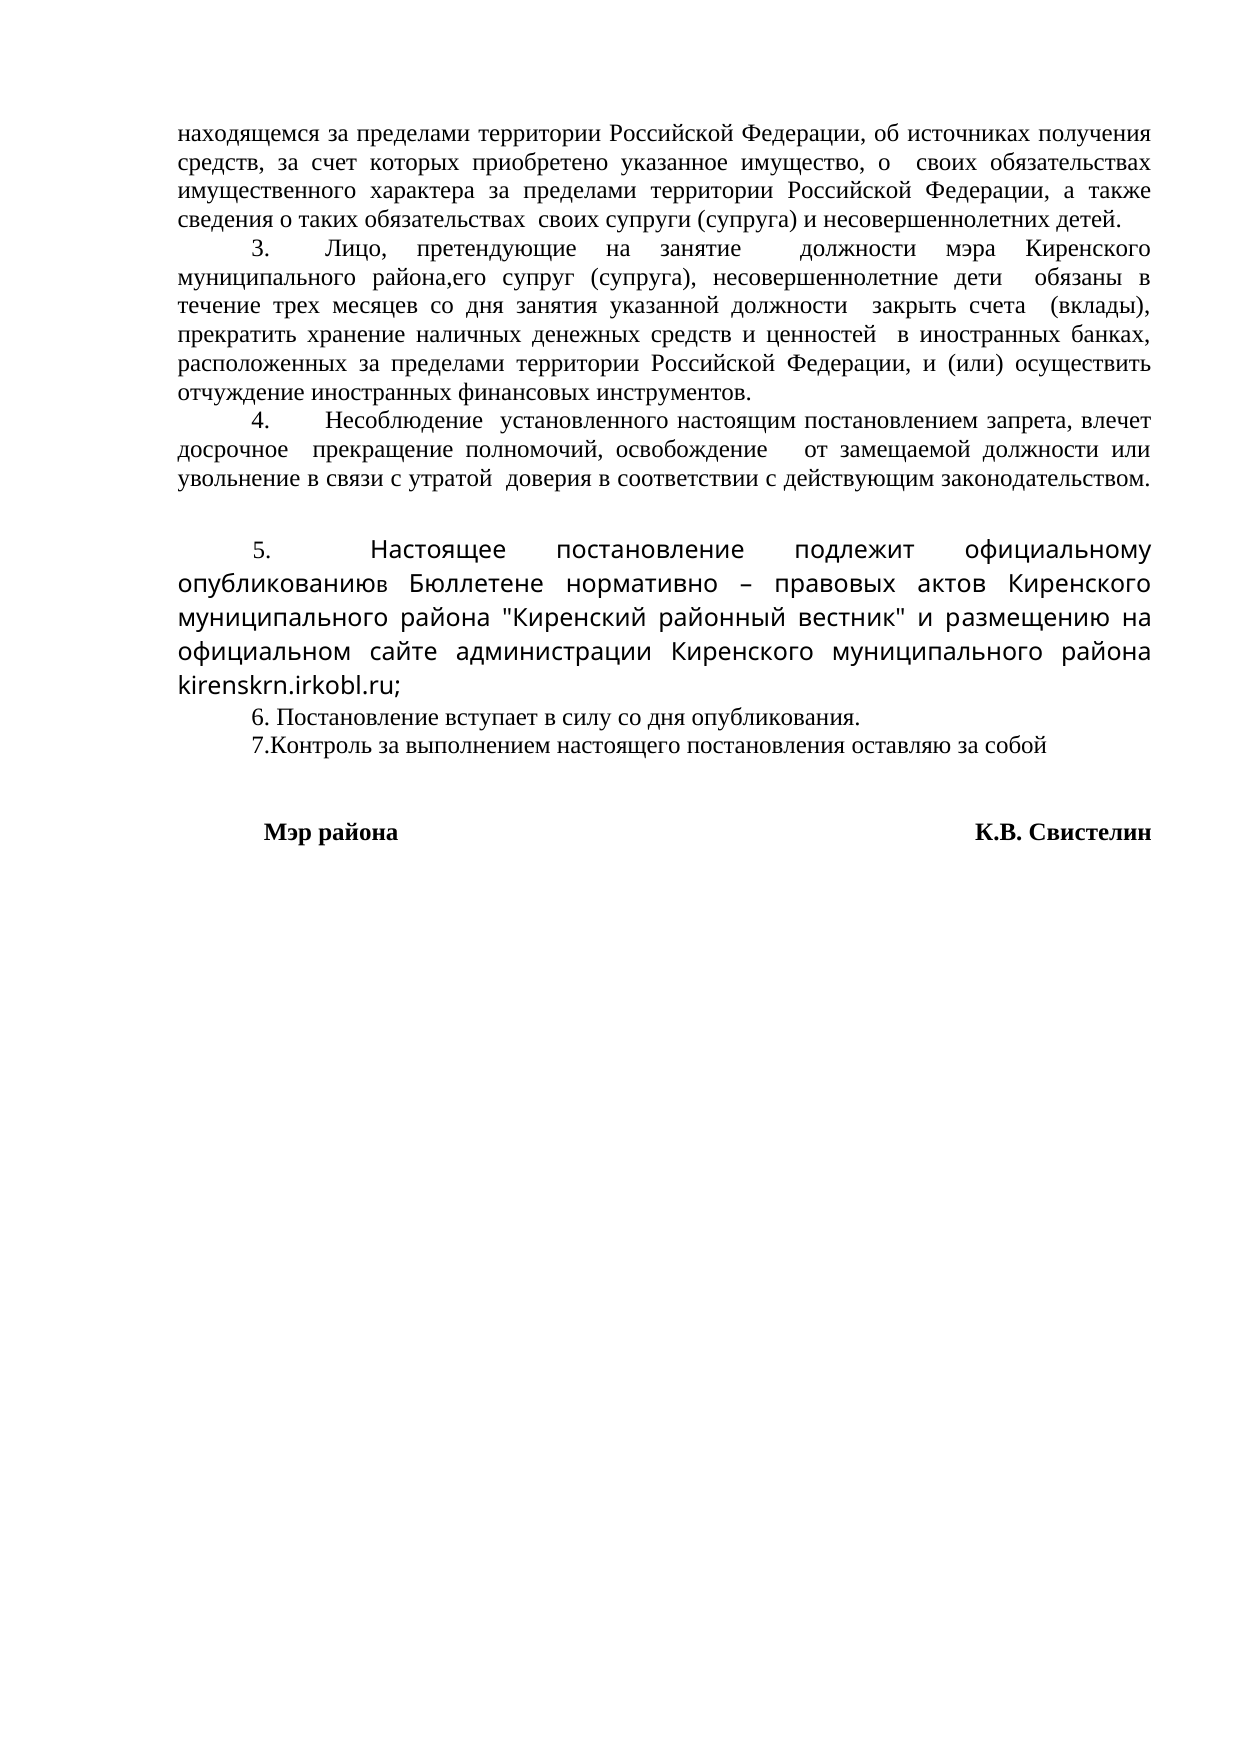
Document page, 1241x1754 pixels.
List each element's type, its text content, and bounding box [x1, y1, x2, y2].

list Несоблюдение установленного настоящим постановлением запрета, влечет досрочное прекращение полномочий, освобождение от замещаемой должности или увольнение в связи с утратой доверия в соответствии с действующим законодательством. [177, 406, 1152, 532]
list Лицо, претендующие на занятие должности мэра Киренского муниципального района,его супруг (супруга), несовершеннолетние дети обязаны в течение трех месяцев со дня занятия указанной должности закрыть счета (вклады), прекратить хранение наличных денежных средств и ценностей в иностранных банках, расположенных за пределами территории Российской Федерации, и (или) осуществить отчуждение иностранных финансовых инструментов. [177, 233, 1152, 406]
table_header К.В. Свистелин [833, 759, 1163, 846]
text 5. Настоящее постановление подлежит официальному опубликованиюв Бюллетене нормативно – правовых актов Киренского муниципального района "Киренский районный вестник" и размещению на официальном сайте администрации Киренского муниципального района kirenskrn.irkobl.ru; [177, 532, 1152, 702]
table_header Мэр района [177, 759, 832, 846]
text 7.Контроль за выполнением настоящего постановления оставляю за собой [177, 731, 1152, 759]
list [177, 118, 1152, 233]
text 6. Постановление вступает в силу со дня опубликования. [177, 702, 1152, 731]
